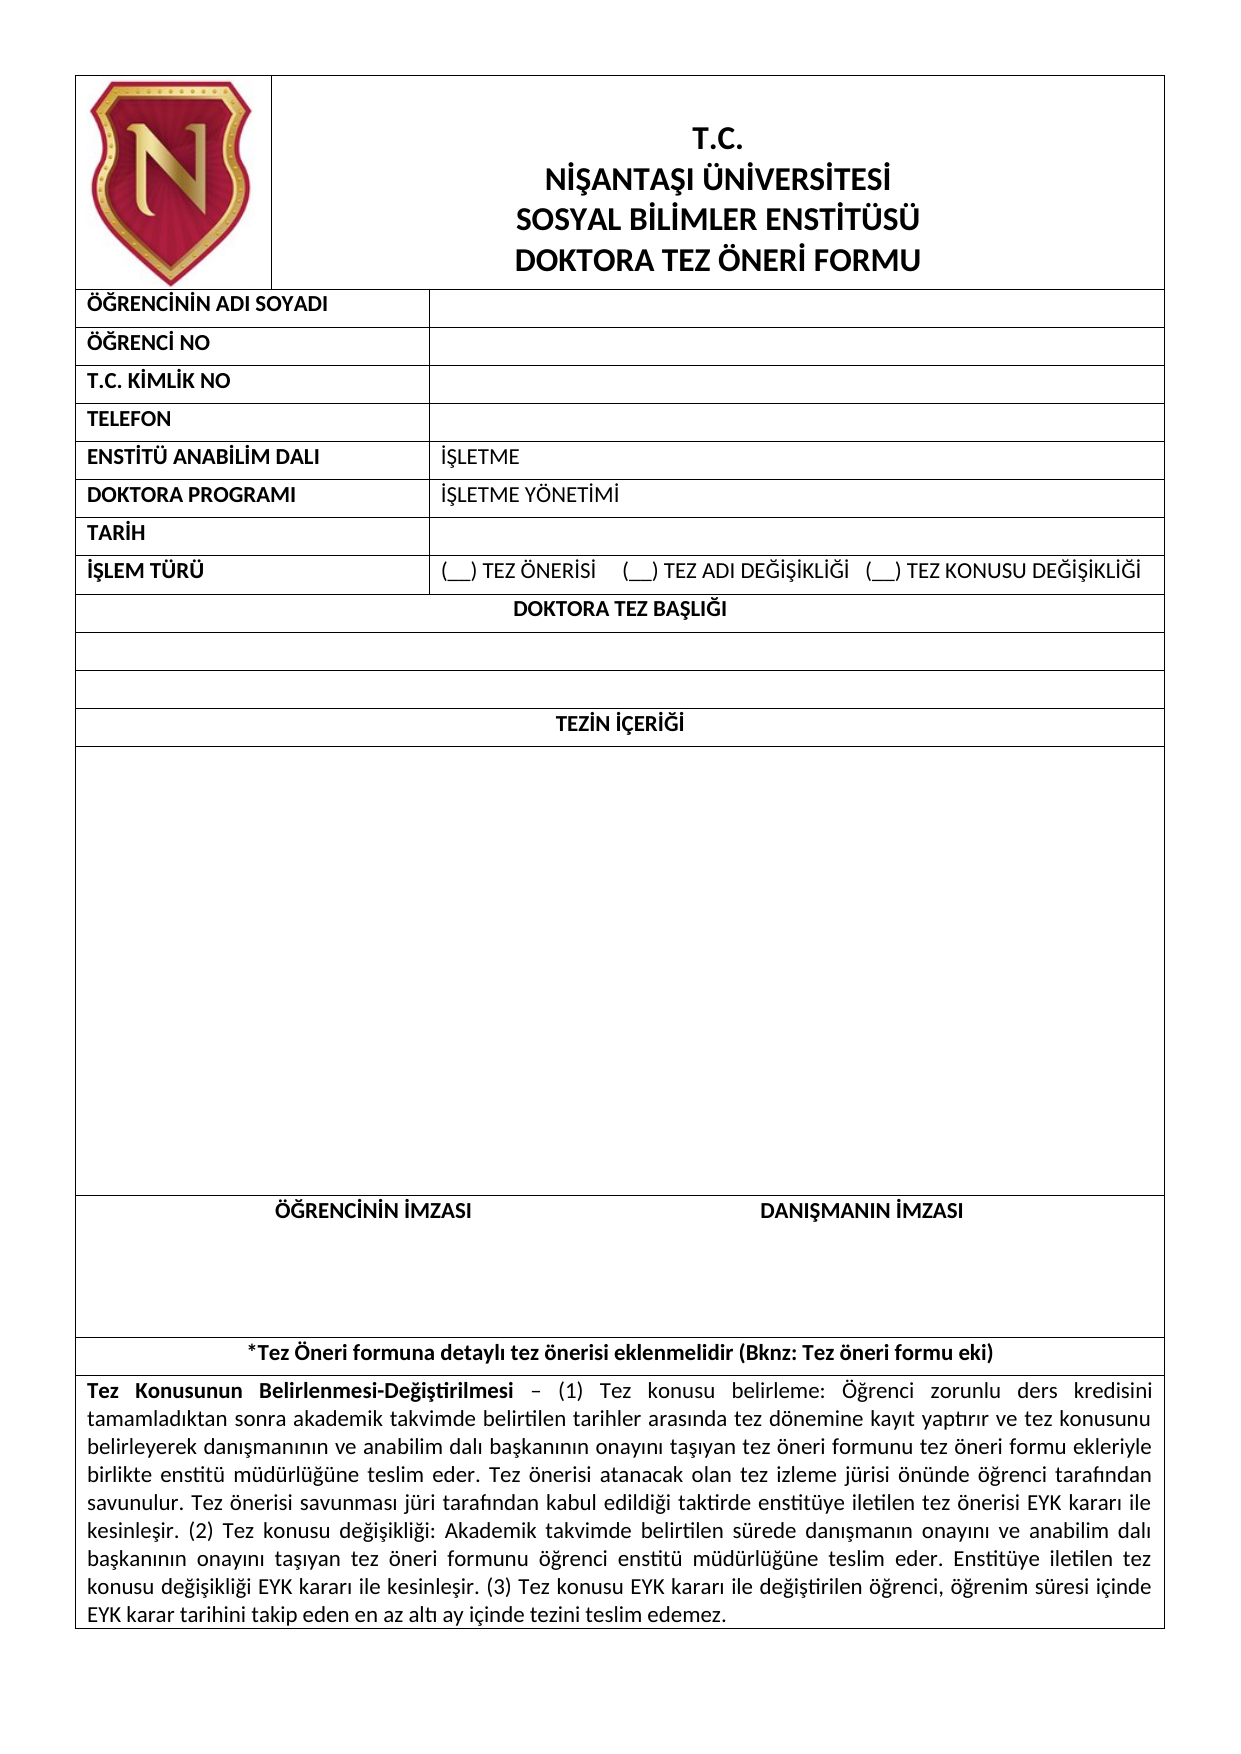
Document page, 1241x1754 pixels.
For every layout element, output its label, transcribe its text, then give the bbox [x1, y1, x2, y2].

table_header T.C. NİŞANTAŞI ÜNİVERSİTESİ SOSYAL BİLİMLER ENSTİTÜSÜ DOKTORA TEZ ÖNERİ FORMU [272, 76, 1164, 288]
table_cell [430, 518, 1164, 555]
table_cell (__) TEZ ÖNERİSİ (__) TEZ ADI DEĞİŞİKLİĞİ (__) TEZ KONUSU DEĞİŞİKLİĞİ [430, 556, 1164, 593]
table_cell [76, 747, 1164, 1195]
table_cell İŞLEM TÜRÜ [76, 556, 429, 593]
picture [86, 76, 261, 289]
table_cell ÖĞRENCİNİN İMZASI DANIŞMANIN İMZASI [76, 1196, 1164, 1337]
table_cell [430, 328, 1164, 365]
table_cell [76, 633, 1164, 670]
table_header [76, 76, 86, 288]
table_cell TARİH [76, 518, 429, 555]
table_cell [430, 404, 1164, 441]
table_cell İŞLETME YÖNETİMİ [430, 480, 1164, 517]
table_cell TEZİN İÇERİĞİ [76, 709, 1164, 746]
table_cell DOKTORA TEZ BAŞLIĞI [76, 595, 1164, 632]
table_cell T.C. KİMLİK NO [76, 366, 429, 403]
table_cell [430, 366, 1164, 403]
table_cell Tez Konusunun Belirlenmesi-Değiştirilmesi – (1) Tez konusu belirleme: Öğrenci zorunlu ders kredisini tamamladıktan sonra akademik takvimde belirtilen tarihler arasında tez dönemine kayıt yaptırır ve tez konusunu belirleyerek danışmanının ve anabilim dalı başkanının onayını taşıyan tez öneri formunu tez öneri formu ekleriyle birlikte enstitü müdürlüğüne teslim eder. Tez önerisi atanacak olan tez izleme jürisi önünde öğrenci tarafından savunulur. Tez önerisi savunması jüri tarafından kabul edildiği taktirde enstitüye iletilen tez önerisi EYK kararı ile kesinleşir. (2) Tez konusu değişikliği: Akademik takvimde belirtilen sürede danışmanın onayını ve anabilim dalı başkanının onayını taşıyan tez öneri formunu öğrenci enstitü müdürlüğüne teslim eder. Enstitüye iletilen tez konusu değişikliği EYK kararı ile kesinleşir. (3) Tez konusu EYK kararı ile değiştirilen öğrenci, öğrenim süresi içinde EYK karar tarihini takip eden en az altı ay içinde tezini teslim edemez. [76, 1376, 1164, 1628]
table_cell İŞLETME [430, 442, 1164, 479]
table_header [261, 76, 271, 288]
table_cell [430, 290, 1164, 327]
table_cell ÖĞRENCİNİN ADI SOYADI [76, 290, 429, 327]
table_cell ENSTİTÜ ANABİLİM DALI [76, 442, 429, 479]
table_cell *Tez Öneri formuna detaylı tez önerisi eklenmelidir (Bknz: Tez öneri formu eki) [76, 1338, 1164, 1375]
table_cell TELEFON [76, 404, 429, 441]
table_cell [76, 671, 1164, 708]
table_cell ÖĞRENCİ NO [76, 328, 429, 365]
table_cell DOKTORA PROGRAMI [76, 480, 429, 517]
